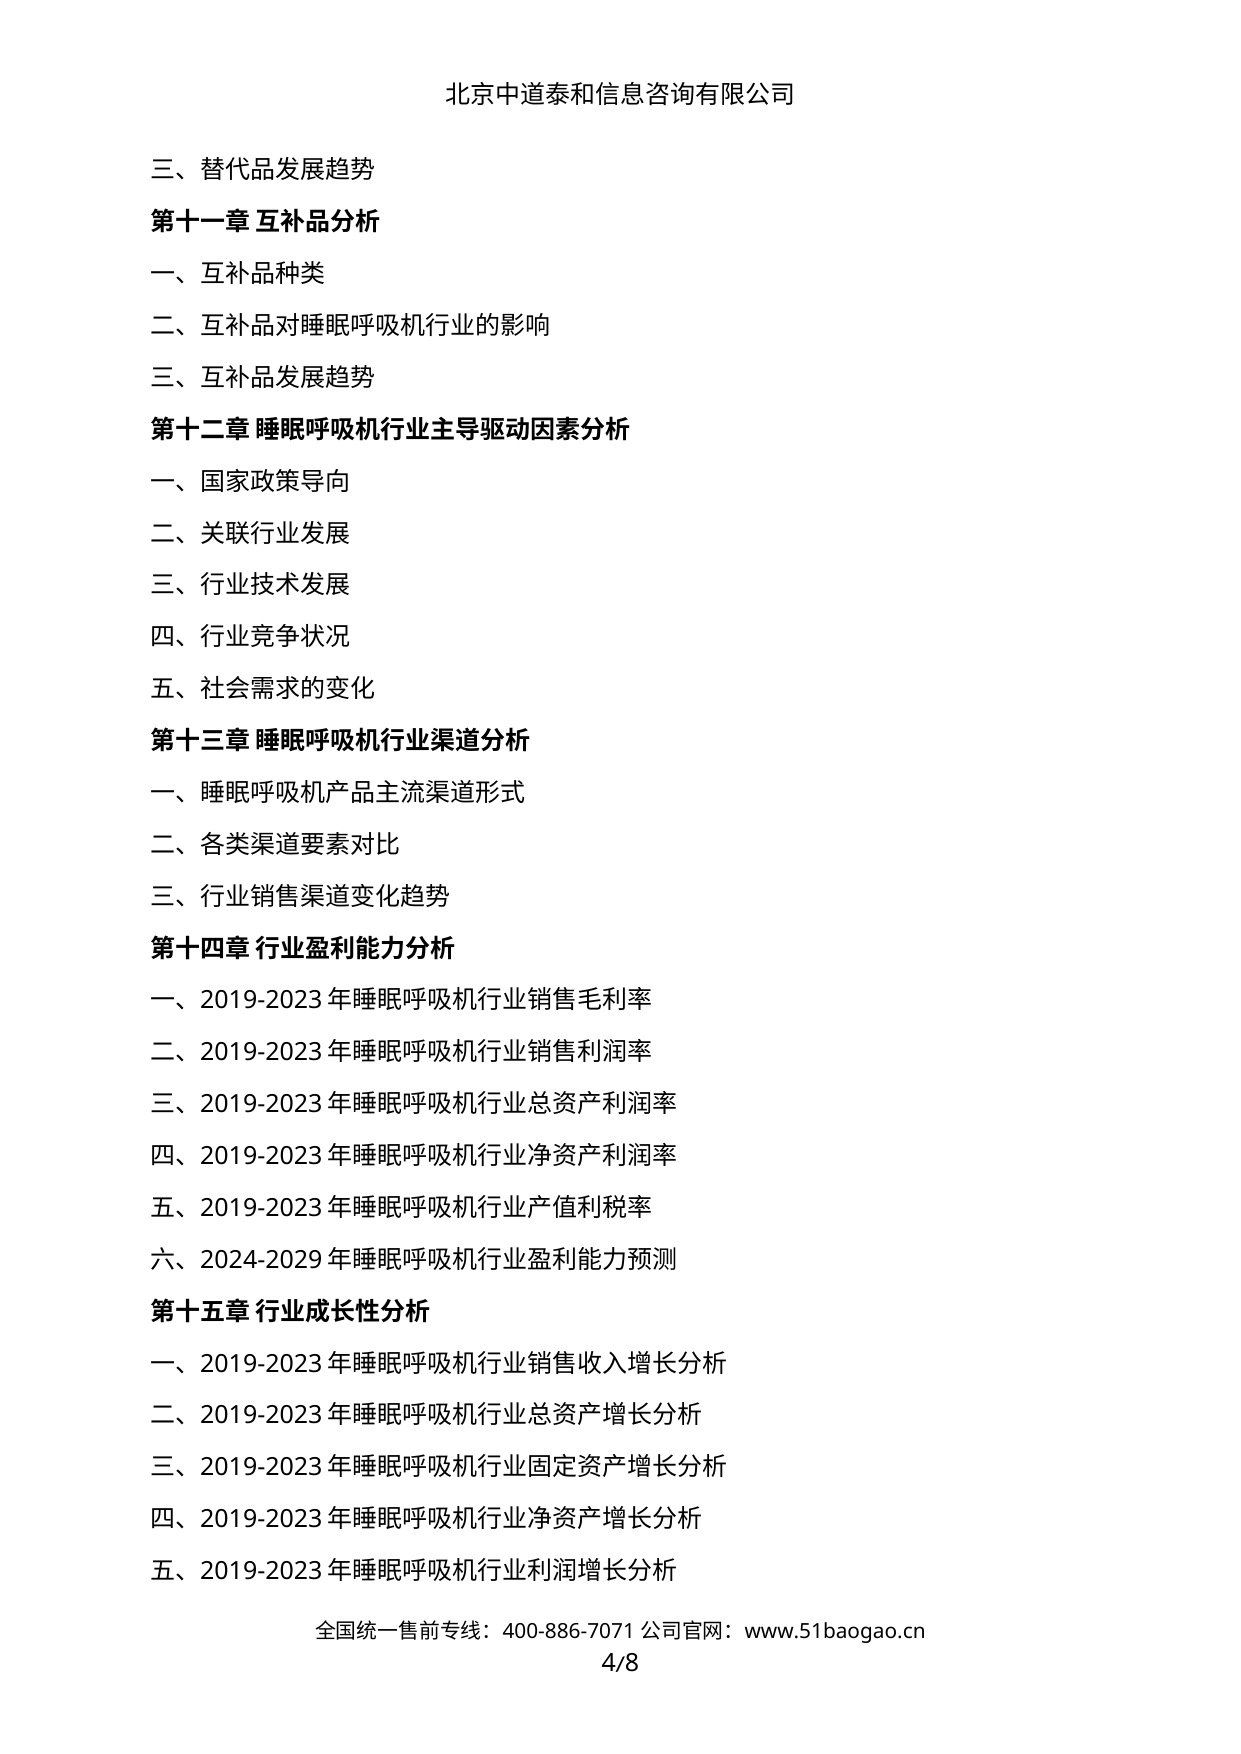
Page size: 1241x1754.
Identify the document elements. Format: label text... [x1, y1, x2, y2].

text 六、2024-2029年睡眠呼吸机行业盈利能力预测 [150, 1239, 1090, 1276]
text 三、互补品发展趋势 [150, 357, 1090, 394]
text 五、社会需求的变化 [150, 669, 1090, 705]
text 三、替代品发展趋势 [150, 150, 1090, 186]
text 二、2019-2023年睡眠呼吸机行业销售利润率 [150, 1032, 1090, 1068]
text 四、2019-2023年睡眠呼吸机行业净资产增长分析 [150, 1499, 1090, 1535]
text 四、行业竞争状况 [150, 617, 1090, 653]
text 一、2019-2023年睡眠呼吸机行业销售收入增长分析 [150, 1343, 1090, 1379]
text 一、互补品种类 [150, 254, 1090, 290]
text 第十三章 睡眠呼吸机行业渠道分析 [150, 721, 1090, 757]
text 五、2019-2023年睡眠呼吸机行业利润增长分析 [150, 1551, 1090, 1587]
text 三、2019-2023年睡眠呼吸机行业固定资产增长分析 [150, 1447, 1090, 1483]
text 三、行业技术发展 [150, 565, 1090, 601]
text 二、互补品对睡眠呼吸机行业的影响 [150, 306, 1090, 342]
text 三、2019-2023年睡眠呼吸机行业总资产利润率 [150, 1084, 1090, 1120]
text 一、睡眠呼吸机产品主流渠道形式 [150, 772, 1090, 809]
text 二、各类渠道要素对比 [150, 824, 1090, 861]
text 第十二章 睡眠呼吸机行业主导驱动因素分析 [150, 409, 1090, 446]
text 五、2019-2023年睡眠呼吸机行业产值利税率 [150, 1187, 1090, 1224]
text 第十五章 行业成长性分析 [150, 1291, 1090, 1327]
text 第十一章 互补品分析 [150, 202, 1090, 238]
text 四、2019-2023年睡眠呼吸机行业净资产利润率 [150, 1136, 1090, 1172]
text 二、2019-2023年睡眠呼吸机行业总资产增长分析 [150, 1395, 1090, 1431]
text 一、国家政策导向 [150, 461, 1090, 497]
text 二、关联行业发展 [150, 513, 1090, 549]
text 一、2019-2023年睡眠呼吸机行业销售毛利率 [150, 980, 1090, 1016]
text 第十四章 行业盈利能力分析 [150, 928, 1090, 964]
text 三、行业销售渠道变化趋势 [150, 876, 1090, 912]
